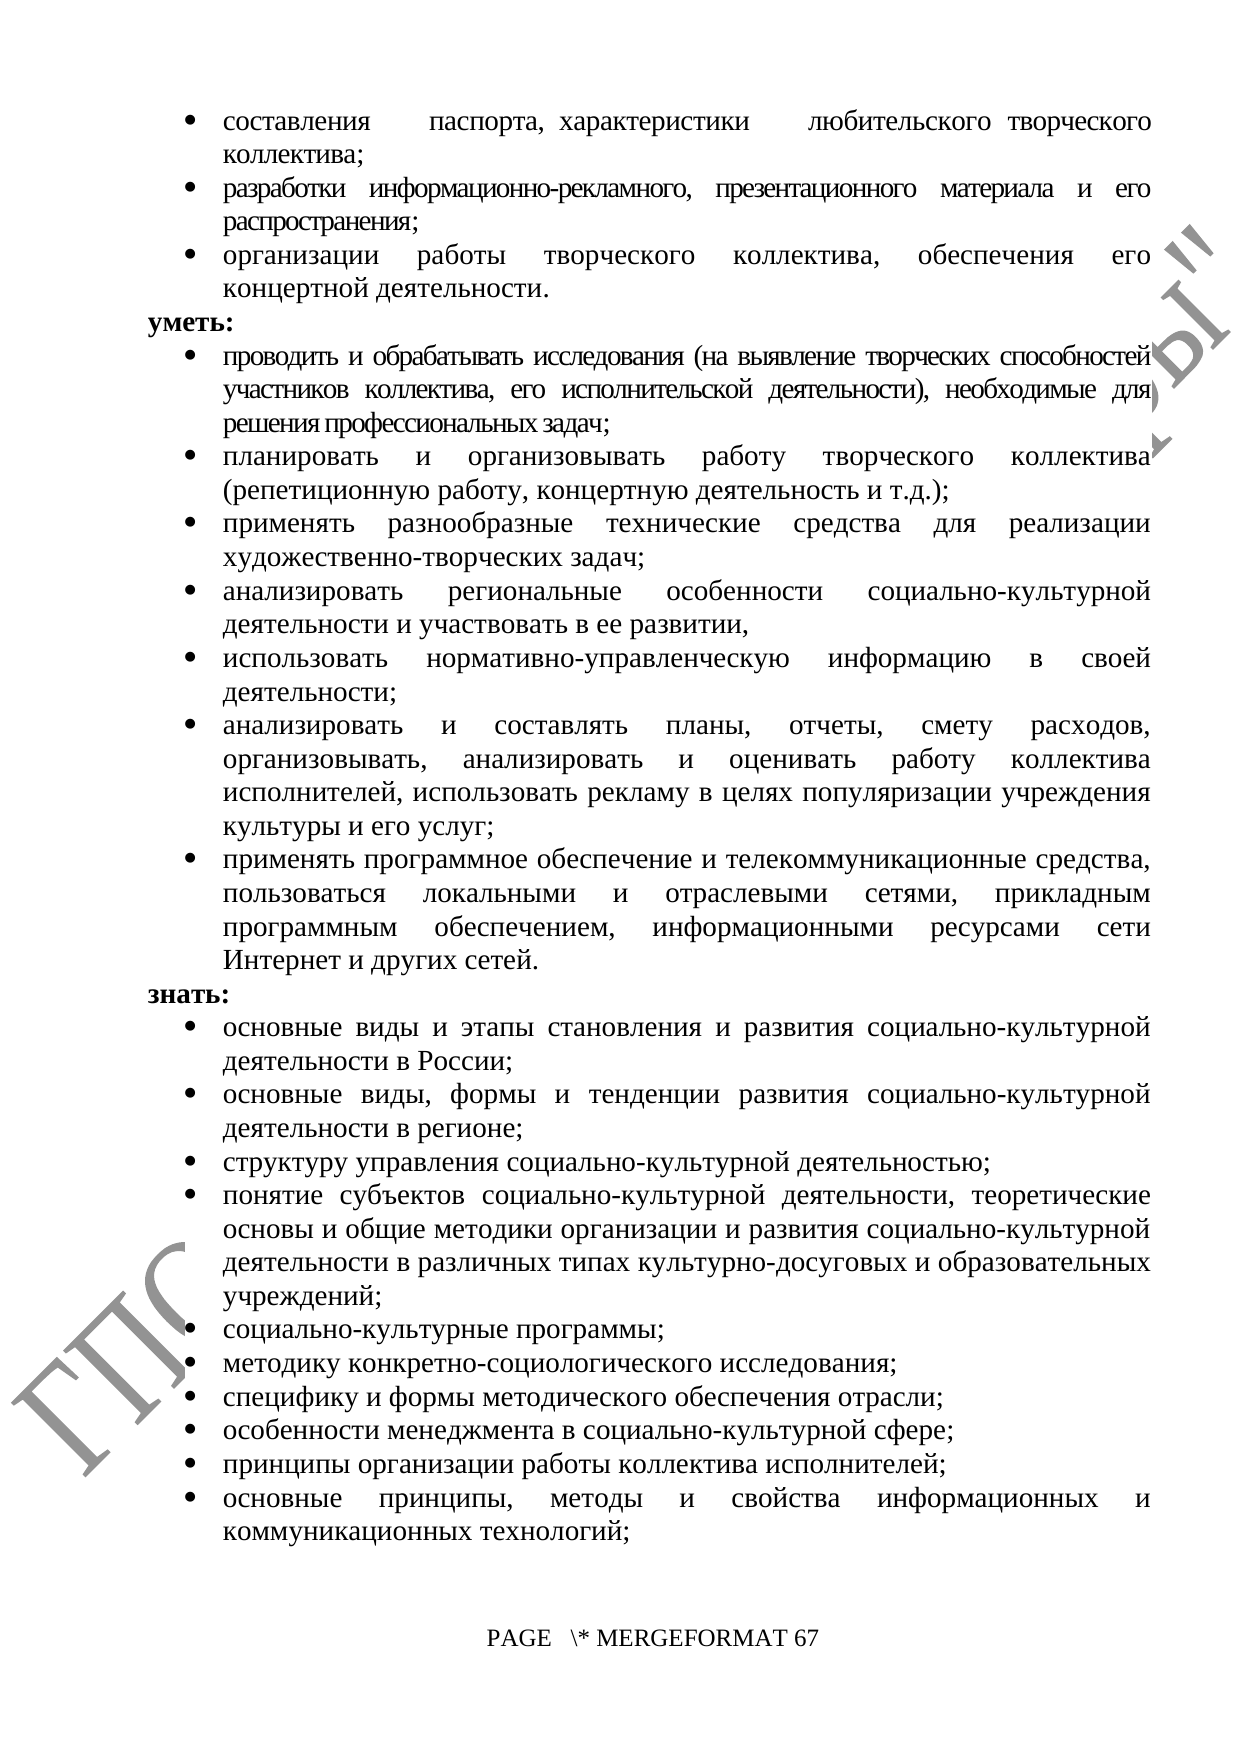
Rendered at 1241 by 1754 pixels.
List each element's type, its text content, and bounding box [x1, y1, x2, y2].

list организации работы творческого коллектива, обеспечения его концертной деятельности. [185, 237, 1152, 304]
list структуру управления социально-культурной деятельностью; [185, 1144, 1152, 1177]
list особенности менеджмента в социально-культурной сфере; [185, 1412, 1152, 1446]
list применять разнообразные технические средства для реализации художественно-творческих задач; [185, 506, 1152, 573]
list составления паспорта, характеристики любительского творческого коллектива; [185, 103, 1152, 170]
list принципы организации работы коллектива исполнителей; [185, 1446, 1152, 1480]
list основные виды, формы и тенденции развития социально-культурной деятельности в регионе; [185, 1076, 1152, 1144]
list проводить и обрабатывать исследования (на выявление творческих способностей участников коллектива, его исполнительской деятельности), необходимые для решения профессиональных задач; [185, 338, 1152, 438]
list социально-культурные программы; [185, 1312, 1152, 1345]
list анализировать региональные особенности социально-культурной деятельности и участвовать в ее развитии, [185, 573, 1152, 640]
list использовать нормативно-управленческую информацию в своей деятельности; [185, 640, 1152, 707]
text уметь: [148, 304, 1152, 338]
list понятие субъектов социально-культурной деятельности, теоретические основы и общие методики организации и развития социально-культурной деятельности в различных типах культурно-досуговых и образовательных учреждений; [185, 1177, 1152, 1312]
list анализировать и составлять планы, отчеты, смету расходов, организовывать, анализировать и оценивать работу коллектива исполнителей, использовать рекламу в целях популяризации учреждения культуры и его услуг; [185, 707, 1152, 841]
list применять программное обеспечение и телекоммуникационные средства, пользоваться локальными и отраслевыми сетями, прикладным программным обеспечением, информационными ресурсами сети Интернет и других сетей. [185, 841, 1152, 976]
list основные принципы, методы и свойства информационных и коммуникационных технологий; [185, 1480, 1152, 1547]
list разработки информационно-рекламного, презентационного материала и его распространения; [185, 170, 1152, 237]
text знать: [148, 976, 1152, 1009]
list планировать и организовывать работу творческого коллектива (репетиционную работу, концертную деятельность и т.д.); [185, 438, 1152, 506]
list основные виды и этапы становления и развития социально-культурной деятельности в России; [185, 1009, 1152, 1076]
list методику конкретно-социологического исследования; [185, 1345, 1152, 1379]
list специфику и формы методического обеспечения отрасли; [185, 1379, 1152, 1412]
